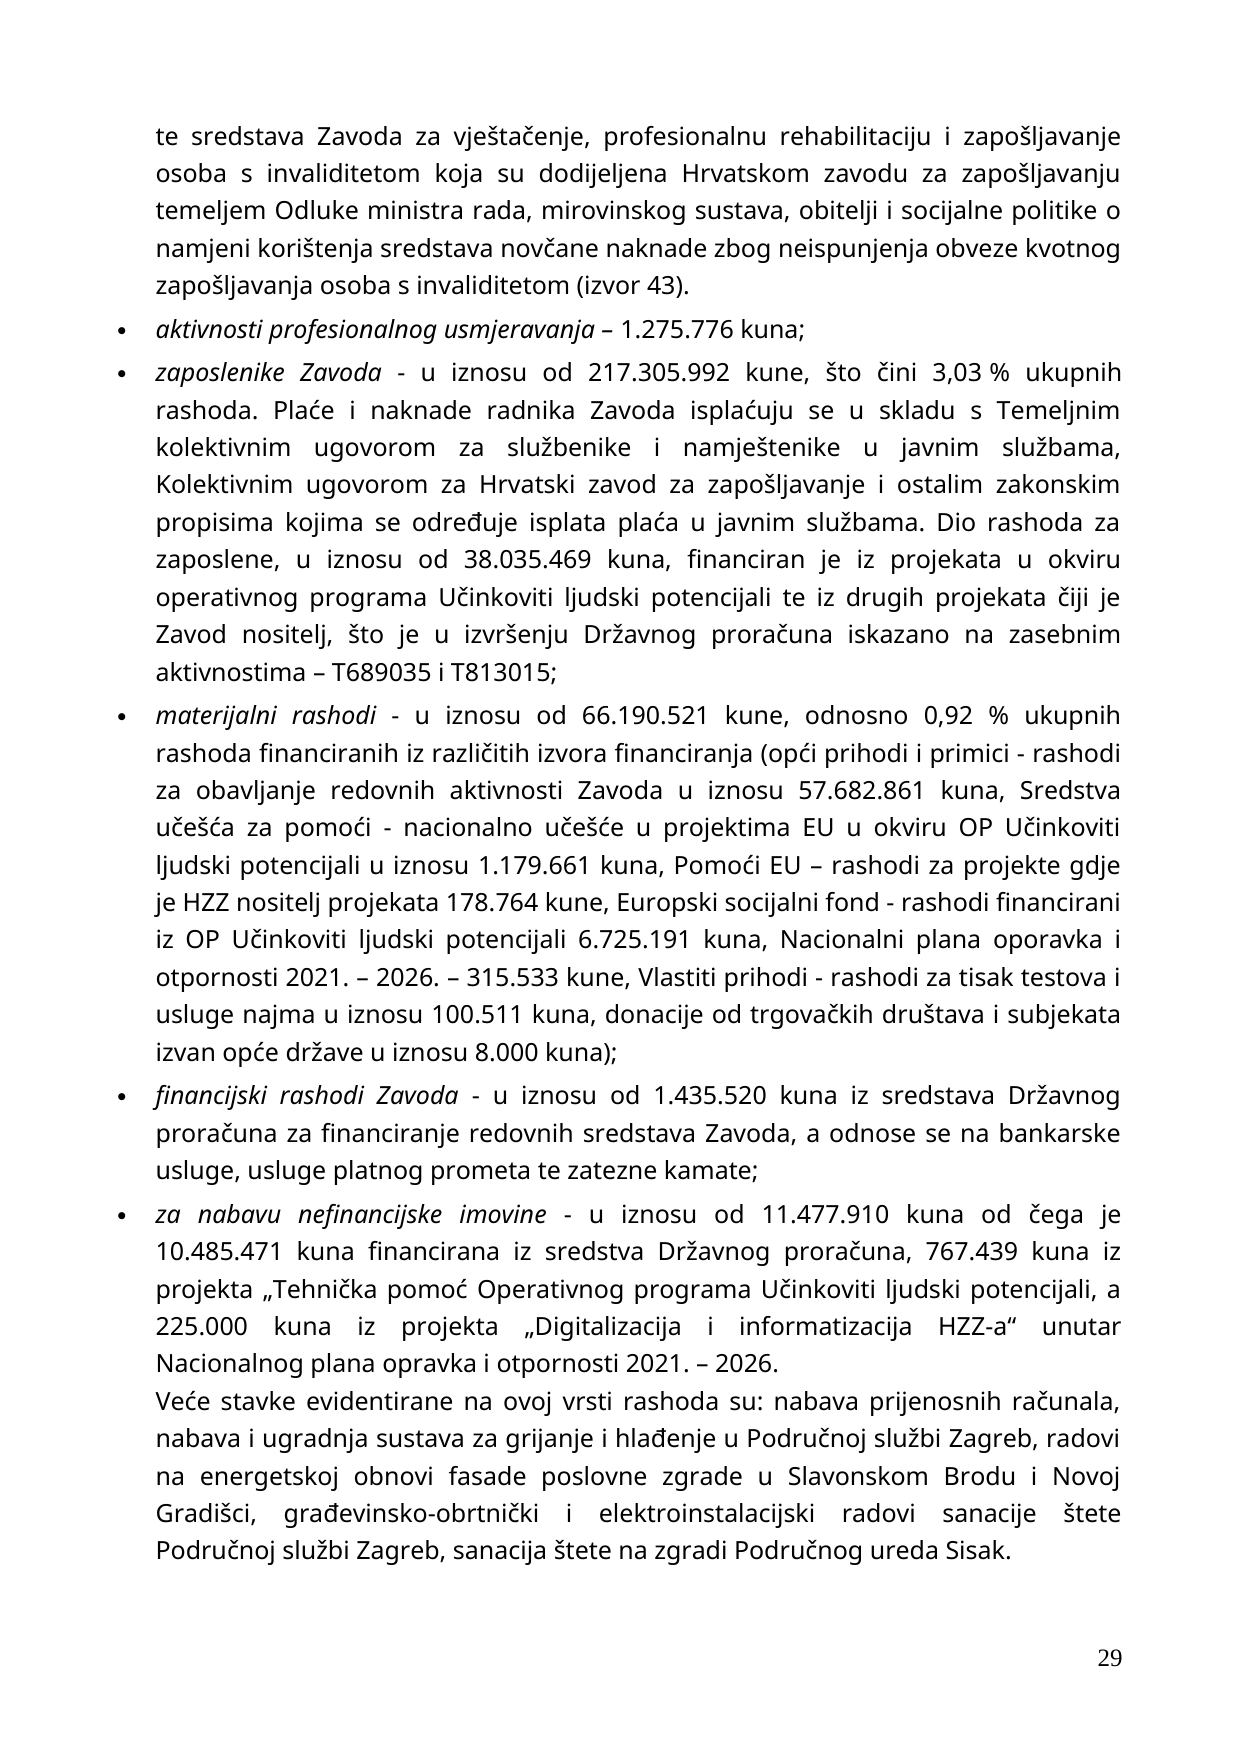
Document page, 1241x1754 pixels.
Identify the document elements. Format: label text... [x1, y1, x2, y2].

list za nabavu nefinancijske imovine - u iznosu od 11.477.910 kuna od čega je 10.485.471 kuna financirana iz sredstva Državnog proračuna, 767.439 kuna iz projekta „Tehnička pomoć Operativnog programa Učinkoviti ljudski potencijali, a 225.000 kuna iz projekta „Digitalizacija i informatizacija HZZ-a“ unutar Nacionalnog plana opravka i otpornosti 2021. – 2026. [118, 1196, 1122, 1380]
list zaposlenike Zavoda - u iznosu od 217.305.992 kune, što čini 3,03 % ukupnih rashoda. Plaće i naknade radnika Zavoda isplaćuju se u skladu s Temeljnim kolektivnim ugovorom za službenike i namještenike u javnim službama, Kolektivnim ugovorom za Hrvatski zavod za zapošljavanje i ostalim zakonskim propisima kojima se određuje isplata plaća u javnim službama. Dio rashoda za zaposlene, u iznosu od 38.035.469 kuna, financiran je iz projekata u okviru operativnog programa Učinkoviti ljudski potencijali te iz drugih projekata čiji je Zavod nositelj, što je u izvršenju Državnog proračuna iskazano na zasebnim aktivnostima – T689035 i T813015; [118, 355, 1122, 688]
list financijski rashodi Zavoda - u iznosu od 1.435.520 kuna iz sredstava Državnog proračuna za financiranje redovnih sredstava Zavoda, a odnose se na bankarske usluge, usluge platnog prometa te zatezne kamate; [118, 1078, 1122, 1187]
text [155, 118, 1122, 302]
list aktivnosti profesionalnog usmjeravanja – 1.275.776 kuna; [118, 311, 1122, 345]
text Veće stavke evidentirane na ovoj vrsti rashoda su: nabava prijenosnih računala, nabava i ugradnja sustava za grijanje i hlađenje u Područnoj službi Zagreb, radovi na energetskoj obnovi fasade poslovne zgrade u Slavonskom Brodu i Novoj Gradišci, građevinsko-obrtnički i elektroinstalacijski radovi sanacije štete Područnoj službi Zagreb, sanacija štete na zgradi Područnog ureda Sisak. [155, 1383, 1122, 1567]
list materijalni rashodi - u iznosu od 66.190.521 kune, odnosno 0,92 % ukupnih rashoda financiranih iz različitih izvora financiranja (opći prihodi i primici - rashodi za obavljanje redovnih aktivnosti Zavoda u iznosu 57.682.861 kuna, Sredstva učešća za pomoći - nacionalno učešće u projektima EU u okviru OP Učinkoviti ljudski potencijali u iznosu 1.179.661 kuna, Pomoći EU – rashodi za projekte gdje je HZZ nositelj projekata 178.764 kune, Europski socijalni fond - rashodi financirani iz OP Učinkoviti ljudski potencijali 6.725.191 kuna, Nacionalni plana oporavka i otpornosti 2021. – 2026. – 315.533 kune, Vlastiti prihodi - rashodi za tisak testova i usluge najma u iznosu 100.511 kuna, donacije od trgovačkih društava i subjekata izvan opće države u iznosu 8.000 kuna); [118, 698, 1122, 1068]
